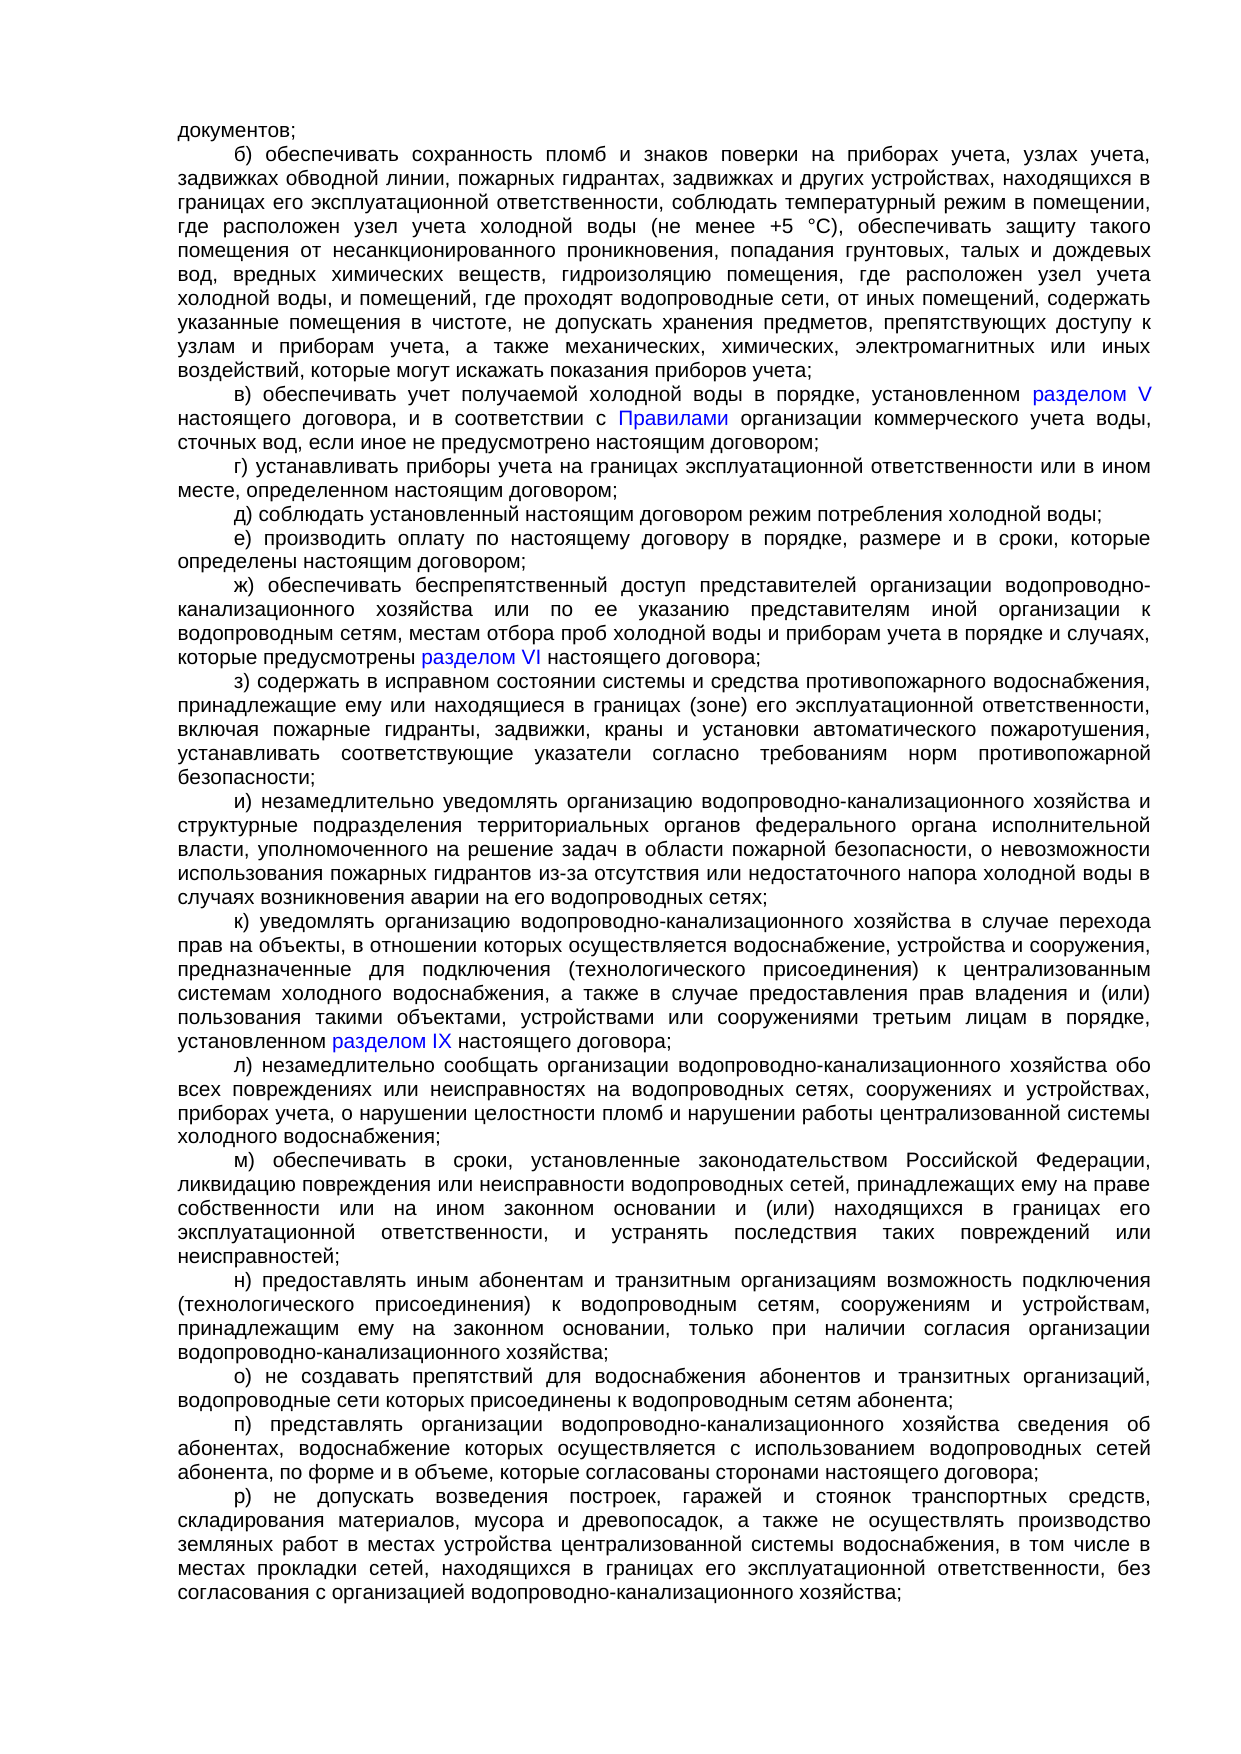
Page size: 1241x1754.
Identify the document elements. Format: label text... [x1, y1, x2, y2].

text л) незамедлительно сообщать организации водопроводно-канализационного хозяйства обо всех повреждениях или неисправностях на водопроводных сетях, сооружениях и устройствах, приборах учета, о нарушении целостности пломб и нарушении работы централизованной системы холодного водоснабжения; [177, 1052, 1152, 1148]
text б) обеспечивать сохранность пломб и знаков поверки на приборах учета, узлах учета, задвижках обводной линии, пожарных гидрантах, задвижках и других устройствах, находящихся в границах его эксплуатационной ответственности, соблюдать температурный режим в помещении, где расположен узел учета холодной воды (не менее +5 °C), обеспечивать защиту такого помещения от несанкционированного проникновения, попадания грунтовых, талых и дождевых вод, вредных химических веществ, гидроизоляцию помещения, где расположен узел учета холодной воды, и помещений, где проходят водопроводные сети, от иных помещений, содержать указанные помещения в чистоте, не допускать хранения предметов, препятствующих доступу к узлам и приборам учета, а также механических, химических, электромагнитных или иных воздействий, которые могут искажать показания приборов учета; [177, 142, 1152, 382]
text д) соблюдать установленный настоящим договором режим потребления холодной воды; [177, 501, 1152, 525]
text з) содержать в исправном состоянии системы и средства противопожарного водоснабжения, принадлежащие ему или находящиеся в границах (зоне) его эксплуатационной ответственности, включая пожарные гидранты, задвижки, краны и установки автоматического пожаротушения, устанавливать соответствующие указатели согласно требованиям норм противопожарной безопасности; [177, 669, 1152, 789]
text и) незамедлительно уведомлять организацию водопроводно-канализационного хозяйства и структурные подразделения территориальных органов федерального органа исполнительной власти, уполномоченного на решение задач в области пожарной безопасности, о невозможности использования пожарных гидрантов из-за отсутствия или недостаточного напора холодной воды в случаях возникновения аварии на его водопроводных сетях; [177, 789, 1152, 909]
text е) производить оплату по настоящему договору в порядке, размере и в сроки, которые определены настоящим договором; [177, 525, 1152, 573]
text р) не допускать возведения построек, гаражей и стоянок транспортных средств, складирования материалов, мусора и древопосадок, а также не осуществлять производство земляных работ в местах устройства централизованной системы водоснабжения, в том числе в местах прокладки сетей, находящихся в границах его эксплуатационной ответственности, без согласования с организацией водопроводно-канализационного хозяйства; [177, 1484, 1152, 1603]
text г) устанавливать приборы учета на границах эксплуатационной ответственности или в ином месте, определенном настоящим договором; [177, 453, 1152, 501]
text к) уведомлять организацию водопроводно-канализационного хозяйства в случае перехода прав на объекты, в отношении которых осуществляется водоснабжение, устройства и сооружения, предназначенные для подключения (технологического присоединения) к централизованным системам холодного водоснабжения, а также в случае предоставления прав владения и (или) пользования такими объектами, устройствами или сооружениями третьим лицам в порядке, установленном разделом IX настоящего договора; [177, 909, 1152, 1052]
text н) предоставлять иным абонентам и транзитным организациям возможность подключения (технологического присоединения) к водопроводным сетям, сооружениям и устройствам, принадлежащим ему на законном основании, только при наличии согласия организации водопроводно-канализационного хозяйства; [177, 1268, 1152, 1364]
text в) обеспечивать учет получаемой холодной воды в порядке, установленном разделом V настоящего договора, и в соответствии с Правилами организации коммерческого учета воды, сточных вод, если иное не предусмотрено настоящим договором; [177, 382, 1152, 453]
text п) представлять организации водопроводно-канализационного хозяйства сведения об абонентах, водоснабжение которых осуществляется с использованием водопроводных сетей абонента, по форме и в объеме, которые согласованы сторонами настоящего договора; [177, 1412, 1152, 1484]
text о) не создавать препятствий для водоснабжения абонентов и транзитных организаций, водопроводные сети которых присоединены к водопроводным сетям абонента; [177, 1364, 1152, 1412]
text м) обеспечивать в сроки, установленные законодательством Российской Федерации, ликвидацию повреждения или неисправности водопроводных сетей, принадлежащих ему на праве собственности или на ином законном основании и (или) находящихся в границах его эксплуатационной ответственности, и устранять последствия таких повреждений или неисправностей; [177, 1148, 1152, 1268]
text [177, 118, 1152, 142]
text ж) обеспечивать беспрепятственный доступ представителей организации водопроводно-канализационного хозяйства или по ее указанию представителям иной организации к водопроводным сетям, местам отбора проб холодной воды и приборам учета в порядке и случаях, которые предусмотрены разделом VI настоящего договора; [177, 573, 1152, 669]
